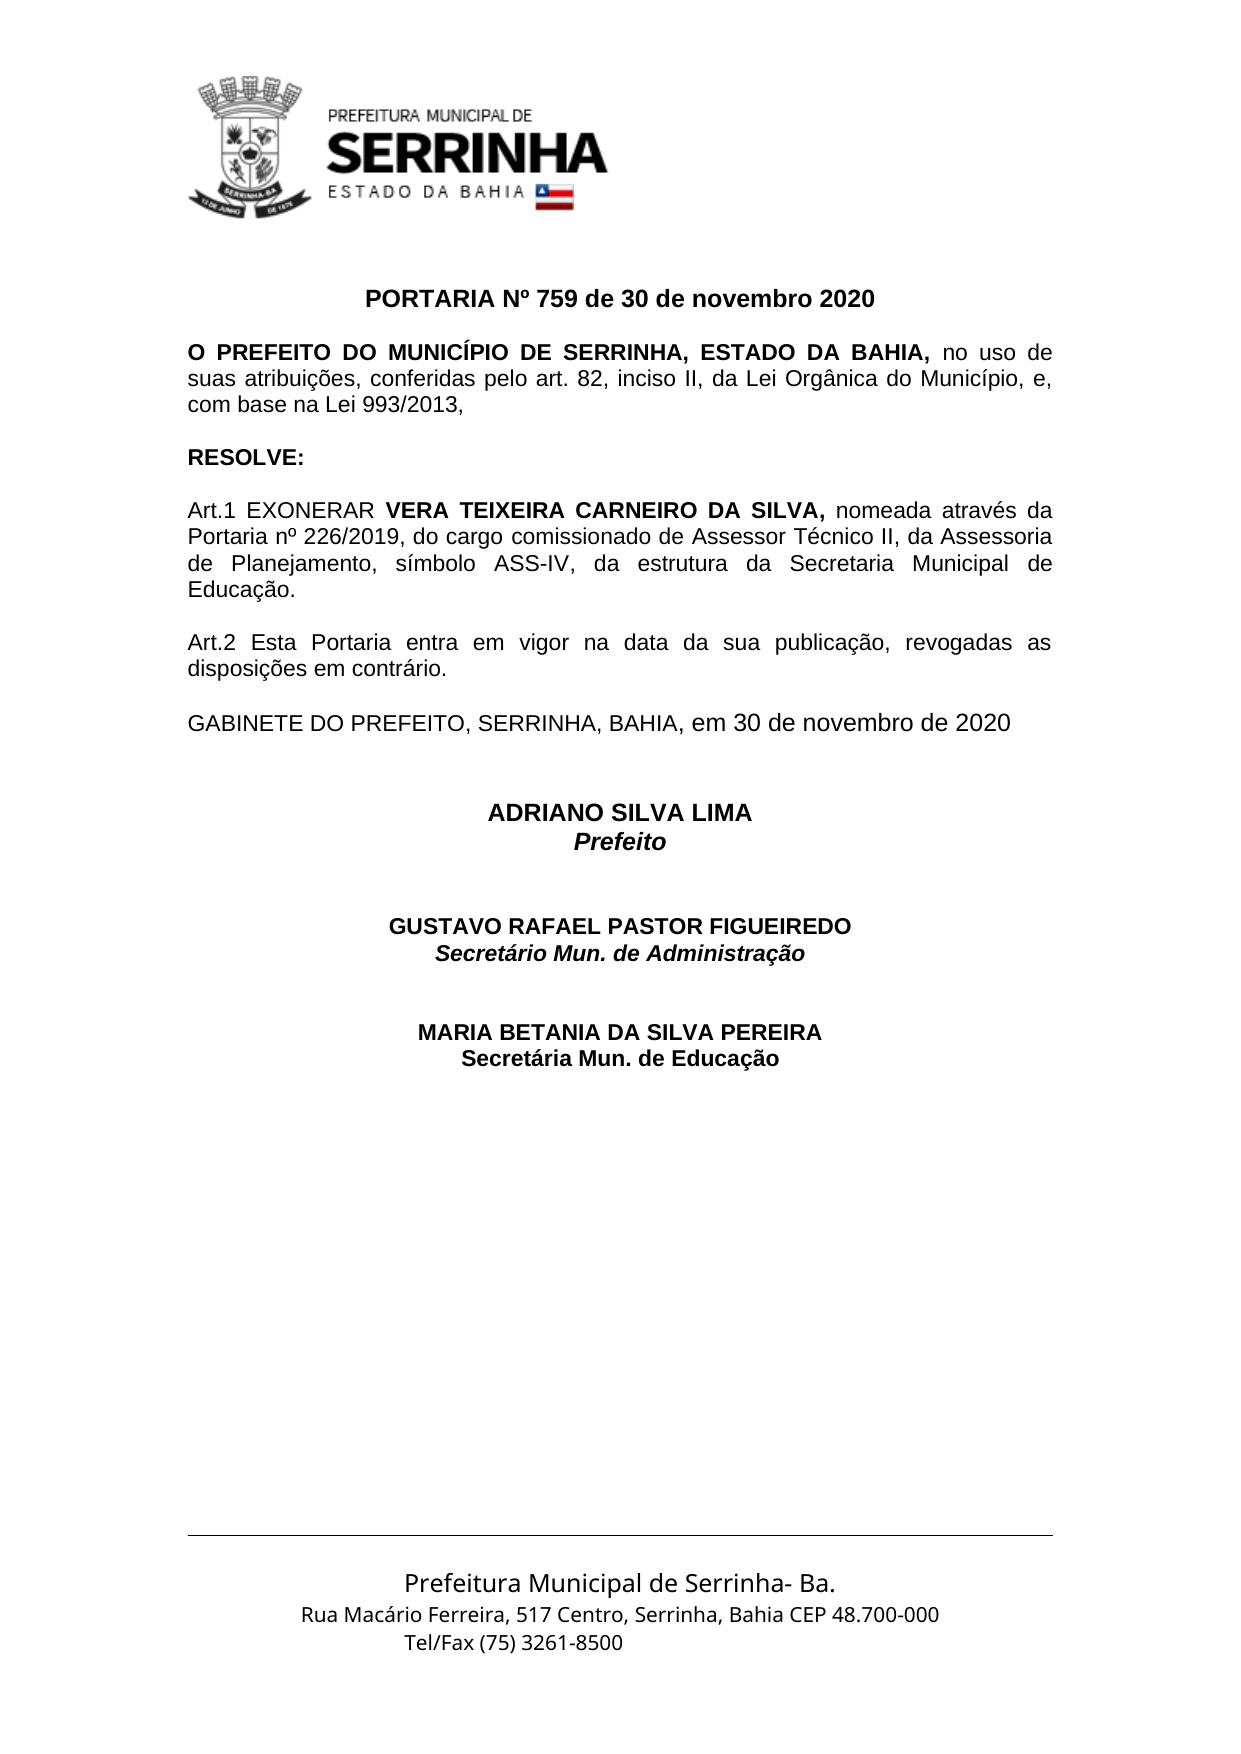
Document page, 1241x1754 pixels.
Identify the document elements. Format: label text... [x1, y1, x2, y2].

text Secretária Mun. de Educação [187, 1045, 1053, 1071]
text Prefeito [187, 827, 1053, 856]
text Secretário Mun. de Administração [187, 939, 1053, 966]
text O PREFEITO DO MUNICÍPIO DE SERRINHA, ESTADO DA BAHIA, no uso de suas atribuições, conferidas pelo art. 82, inciso II, da Lei Orgânica do Município, e, com base na Lei 993/2013, [187, 339, 1053, 418]
picture [187, 73, 609, 222]
text GUSTAVO RAFAEL PASTOR FIGUEIREDO [187, 913, 1053, 939]
text ADRIANO SILVA LIMA [187, 798, 1053, 827]
text MARIA BETANIA DA SILVA PEREIRA [187, 1019, 1053, 1045]
text Art.2 Esta Portaria entra em vigor na data da sua publicação, revogadas as disposições em contrário. [187, 629, 1053, 681]
text RESOLVE: [187, 444, 1053, 471]
text PORTARIA Nº 759 de 30 de novembro 2020 [187, 284, 1053, 312]
text Art.1 EXONERAR VERA TEIXEIRA CARNEIRO DA SILVA, nomeada através da Portaria nº 226/2019, do cargo comissionado de Assessor Técnico II, da Assessoria de Planejamento, símbolo ASS-IV, da estrutura da Secretaria Municipal de Educação. [187, 497, 1053, 602]
text GABINETE DO PREFEITO, SERRINHA, BAHIA, em 30 de novembro de 2020 [187, 708, 1053, 736]
